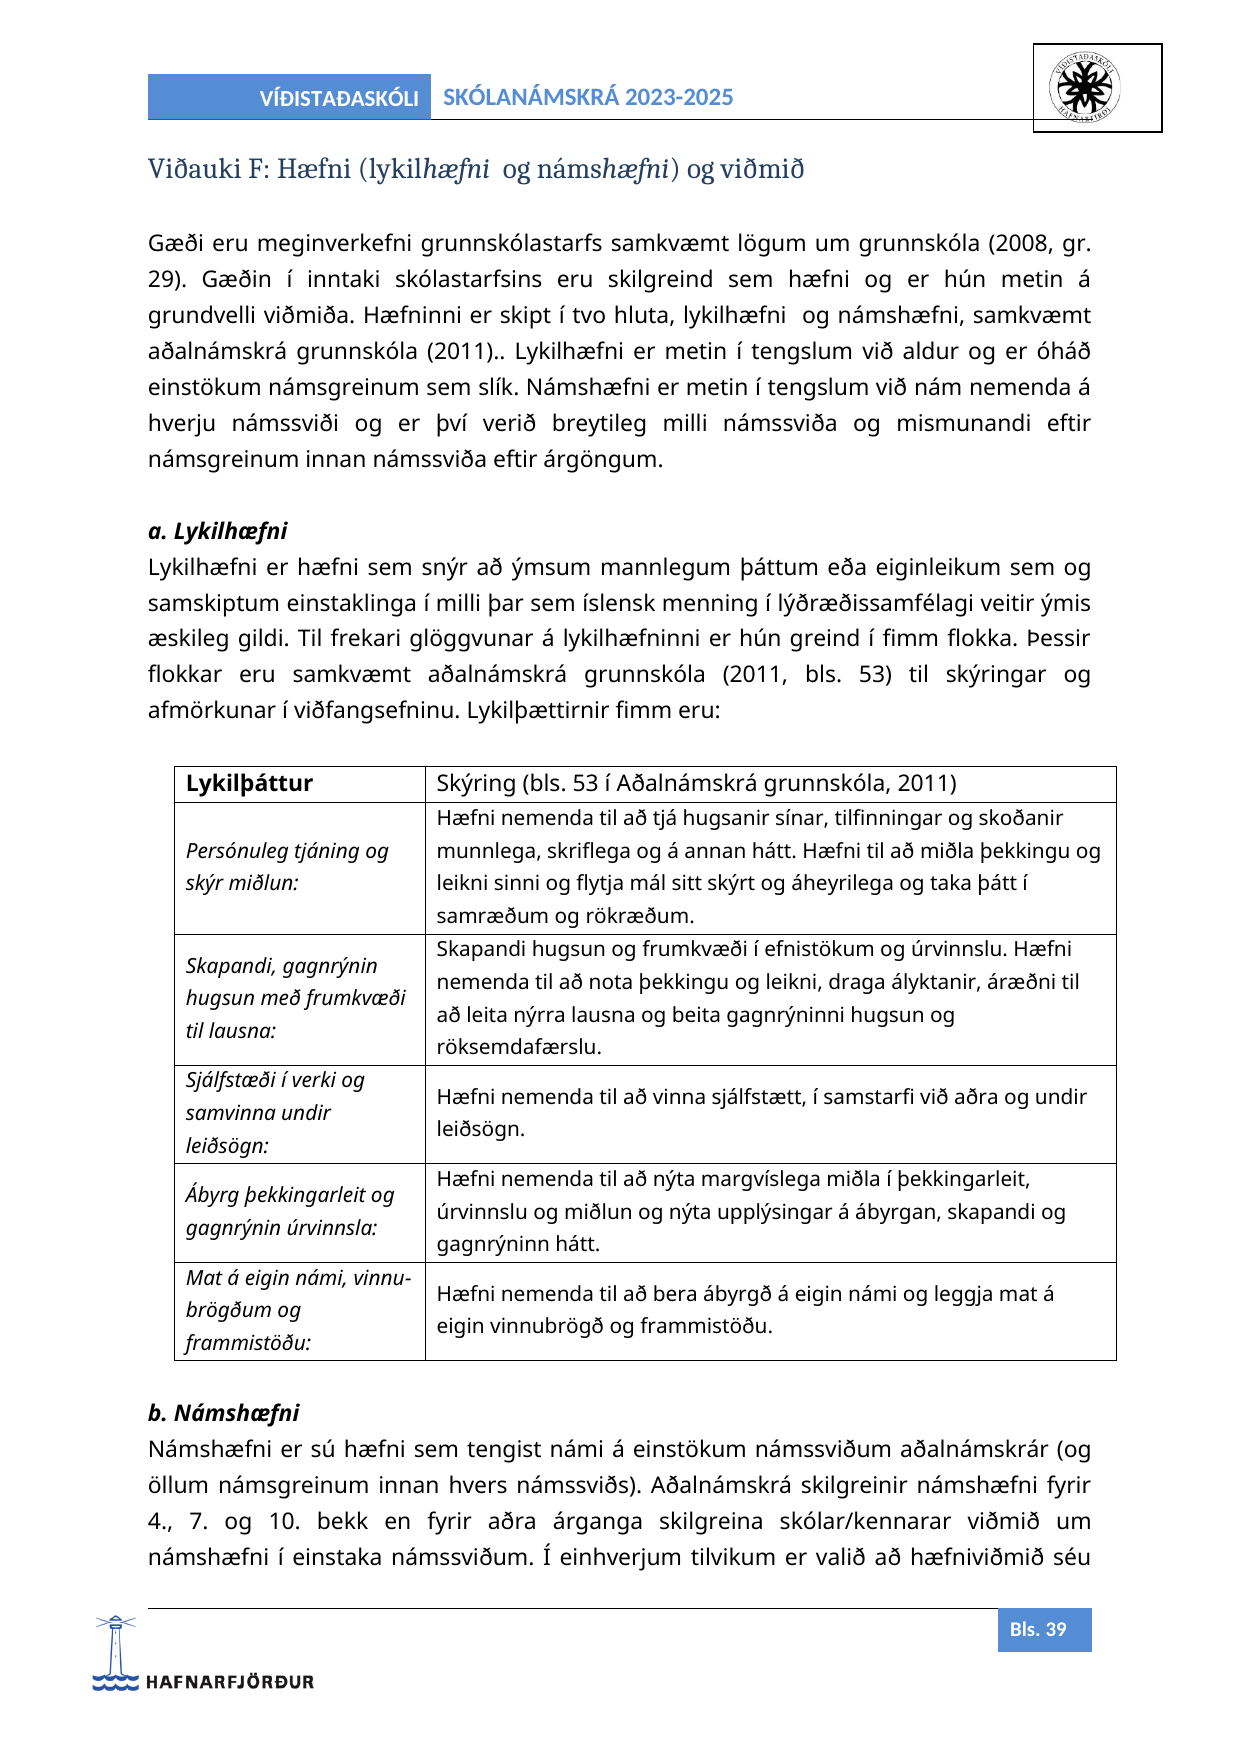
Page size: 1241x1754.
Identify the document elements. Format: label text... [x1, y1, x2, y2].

table_cell Persónuleg tjáning og skýr miðlun: [175, 803, 425, 933]
text Lykilhæfni er hæfni sem snýr að ýmsum mannlegum þáttum eða eiginleikum sem og samskiptum einstaklinga í milli þar sem íslensk menning í lýðræðissamfélagi veitir ýmis æskileg gildi. Til frekari glöggvunar á lykilhæfninni er hún greind í fimm flokka. Þessir flokkar eru samkvæmt aðalnámskrá grunnskóla (2011, bls. 53) til skýringar og afmörkunar í viðfangsefninu. Lykilþættirnir fimm eru: [148, 551, 1092, 726]
table_cell Mat á eigin námi, vinnubrögðum og frammistöðu: [175, 1263, 425, 1360]
table_cell Hæfni nemenda til að bera ábyrgð á eigin námi og leggja mat á eigin vinnubrögð og frammistöðu. [426, 1263, 1116, 1360]
table_header Skýring (bls. 53 í Aðalnámskrá grunnskóla, 2011) [426, 767, 1116, 802]
text Gæði eru meginverkefni grunnskólastarfs samkvæmt lögum um grunnskóla (2008, gr. 29). Gæðin í inntaki skólastarfsins eru skilgreind sem hæfni og er hún metin á grundvelli viðmiða. Hæfninni er skipt í tvo hluta, lykilhæfni og námshæfni, samkvæmt aðalnámskrá grunnskóla (2011).. Lykilhæfni er metin í tengslum við aldur og er óháð einstökum námsgreinum sem slík. Námshæfni er metin í tengslum við nám nemenda á hverju námssviði og er því verið breytileg milli námssviða og mismunandi eftir námsgreinum innan námssviða eftir árgöngum. [148, 227, 1092, 474]
table_cell Hæfni nemenda til að tjá hugsanir sínar, tilfinningar og skoðanir munnlega, skriflega og á annan hátt. Hæfni til að miðla þekkingu og leikni sinni og flytja mál sitt skýrt og áheyrilega og taka þátt í samræðum og rökræðum. [426, 803, 1116, 933]
table_header Lykilþáttur [175, 767, 425, 802]
table_cell Skapandi hugsun og frumkvæði í efnistökum og úrvinnslu. Hæfni nemenda til að nota þekkingu og leikni, draga ályktanir, áræðni til að leita nýrra lausna og beita gagnrýninni hugsun og röksemdafærslu. [426, 935, 1116, 1064]
text a. Lykilhæfni [148, 514, 1092, 546]
text b. Námshæfni [148, 1397, 1092, 1428]
table_cell Hæfni nemenda til að vinna sjálfstætt, í samstarfi við aðra og undir leiðsögn. [426, 1066, 1116, 1163]
table_cell Skapandi, gagnrýnin hugsun með frumkvæði til lausna: [175, 935, 425, 1064]
table_cell Sjálfstæði í verki og samvinna undir leiðsögn: [175, 1066, 425, 1163]
table_cell Ábyrg þekkingarleit og gagnrýnin úrvinnsla: [175, 1164, 425, 1262]
subtitle Viðauki F: Hæfni (lykilhæfni og námshæfni) og viðmið [148, 153, 1092, 186]
table_cell Hæfni nemenda til að nýta margvíslega miðla í þekkingarleit, úrvinnslu og miðlun og nýta upplýsingar á ábyrgan, skapandi og gagnrýninn hátt. [426, 1164, 1116, 1262]
picture [65, 1608, 333, 1698]
picture [1048, 51, 1121, 123]
